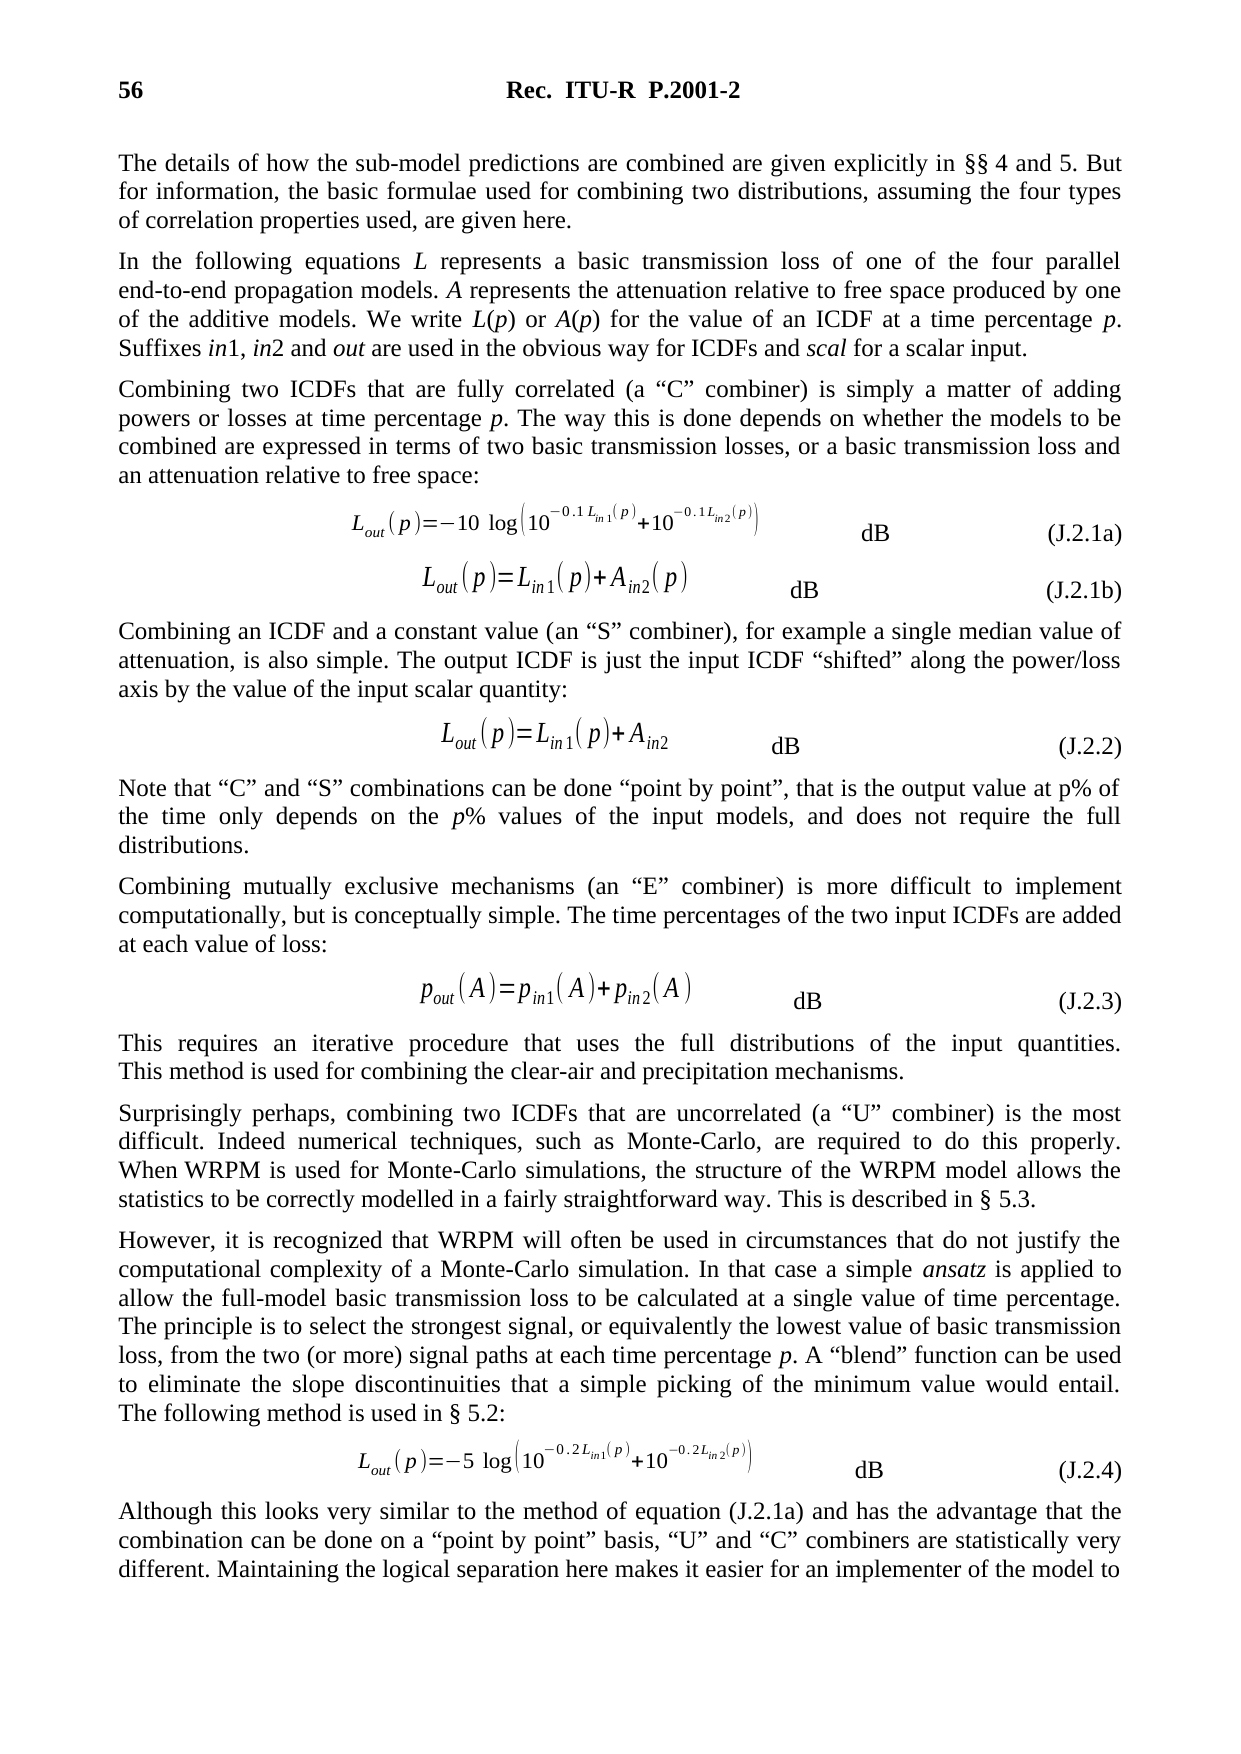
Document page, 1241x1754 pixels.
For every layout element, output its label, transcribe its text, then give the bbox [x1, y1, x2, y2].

text Combining an ICDF and a constant value (an “S” combiner), for example a single median value of attenuation, is also simple. The output ICDF is just the input ICDF “shifted” along the power/loss axis by the value of the input scalar quantity: [118, 616, 1122, 703]
text dB (J.2.3) [118, 970, 1122, 1015]
text This requires an iterative procedure that uses the full distributions of the input quantities. This method is used for combining the clear-air and precipitation mechanisms. [118, 1028, 1122, 1085]
text Combining mutually exclusive mechanisms (an “E” combiner) is more difficult to implement computationally, but is conceptually simple. The time percentages of the two input ICDFs are added at each value of loss: [118, 871, 1122, 958]
text In the following equations L represents a basic transmission loss of one of the four parallel end-to-end propagation models. A represents the attenuation relative to free space produced by one of the additive models. We write L(p) or A(p) for the value of an ICDF at a time percentage p. Suffixes in1, in2 and out are used in the obvious way for ICDFs and scal for a scalar input. [118, 246, 1122, 361]
text dB (J.2.1b) [118, 559, 1122, 604]
text Combining two ICDFs that are fully correlated (a “C” combiner) is simply a matter of adding powers or losses at time percentage p. The way this is done depends on whether the models to be combined are expressed in terms of two basic transmission losses, or a basic transmission loss and an attenuation relative to free space: [118, 374, 1122, 489]
text The details of how the sub-model predictions are combined are given explicitly in §§ 4 and 5. But for information, the basic formulae used for combining two distributions, assuming the four types of correlation properties used, are given here. [118, 148, 1122, 234]
text dB (J.2.2) [118, 715, 1122, 760]
text Note that “C” and “S” combinations can be done “point by point”, that is the output value at p% of the time only depends on the p% values of the input models, and does not require the full distributions. [118, 773, 1122, 859]
text However, it is recognized that WRPM will often be used in circumstances that do not justify the computational complexity of a Monte-Carlo simulation. In that case a simple ansatz is applied to allow the full-model basic transmission loss to be calculated at a single value of time percentage. The principle is to select the strongest signal, or equivalently the lowest value of basic transmission loss, from the two (or more) signal paths at each time percentage p. A “blend” function can be used to eliminate the slope discontinuities that a simple picking of the minimum value would entail. The following method is used in § 5.2: [118, 1225, 1122, 1426]
text dB (J.2.1a) [118, 501, 1122, 546]
text dB (J.2.4) [118, 1439, 1122, 1484]
text Surprisingly perhaps, combining two ICDFs that are uncorrelated (a “U” combiner) is the most difficult. Indeed numerical techniques, such as Monte-Carlo, are required to do this properly. When WRPM is used for Monte-Carlo simulations, the structure of the WRPM model allows the statistics to be correctly modelled in a fairly straightforward way. This is described in § 5.3. [118, 1098, 1122, 1213]
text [118, 1496, 1122, 1583]
